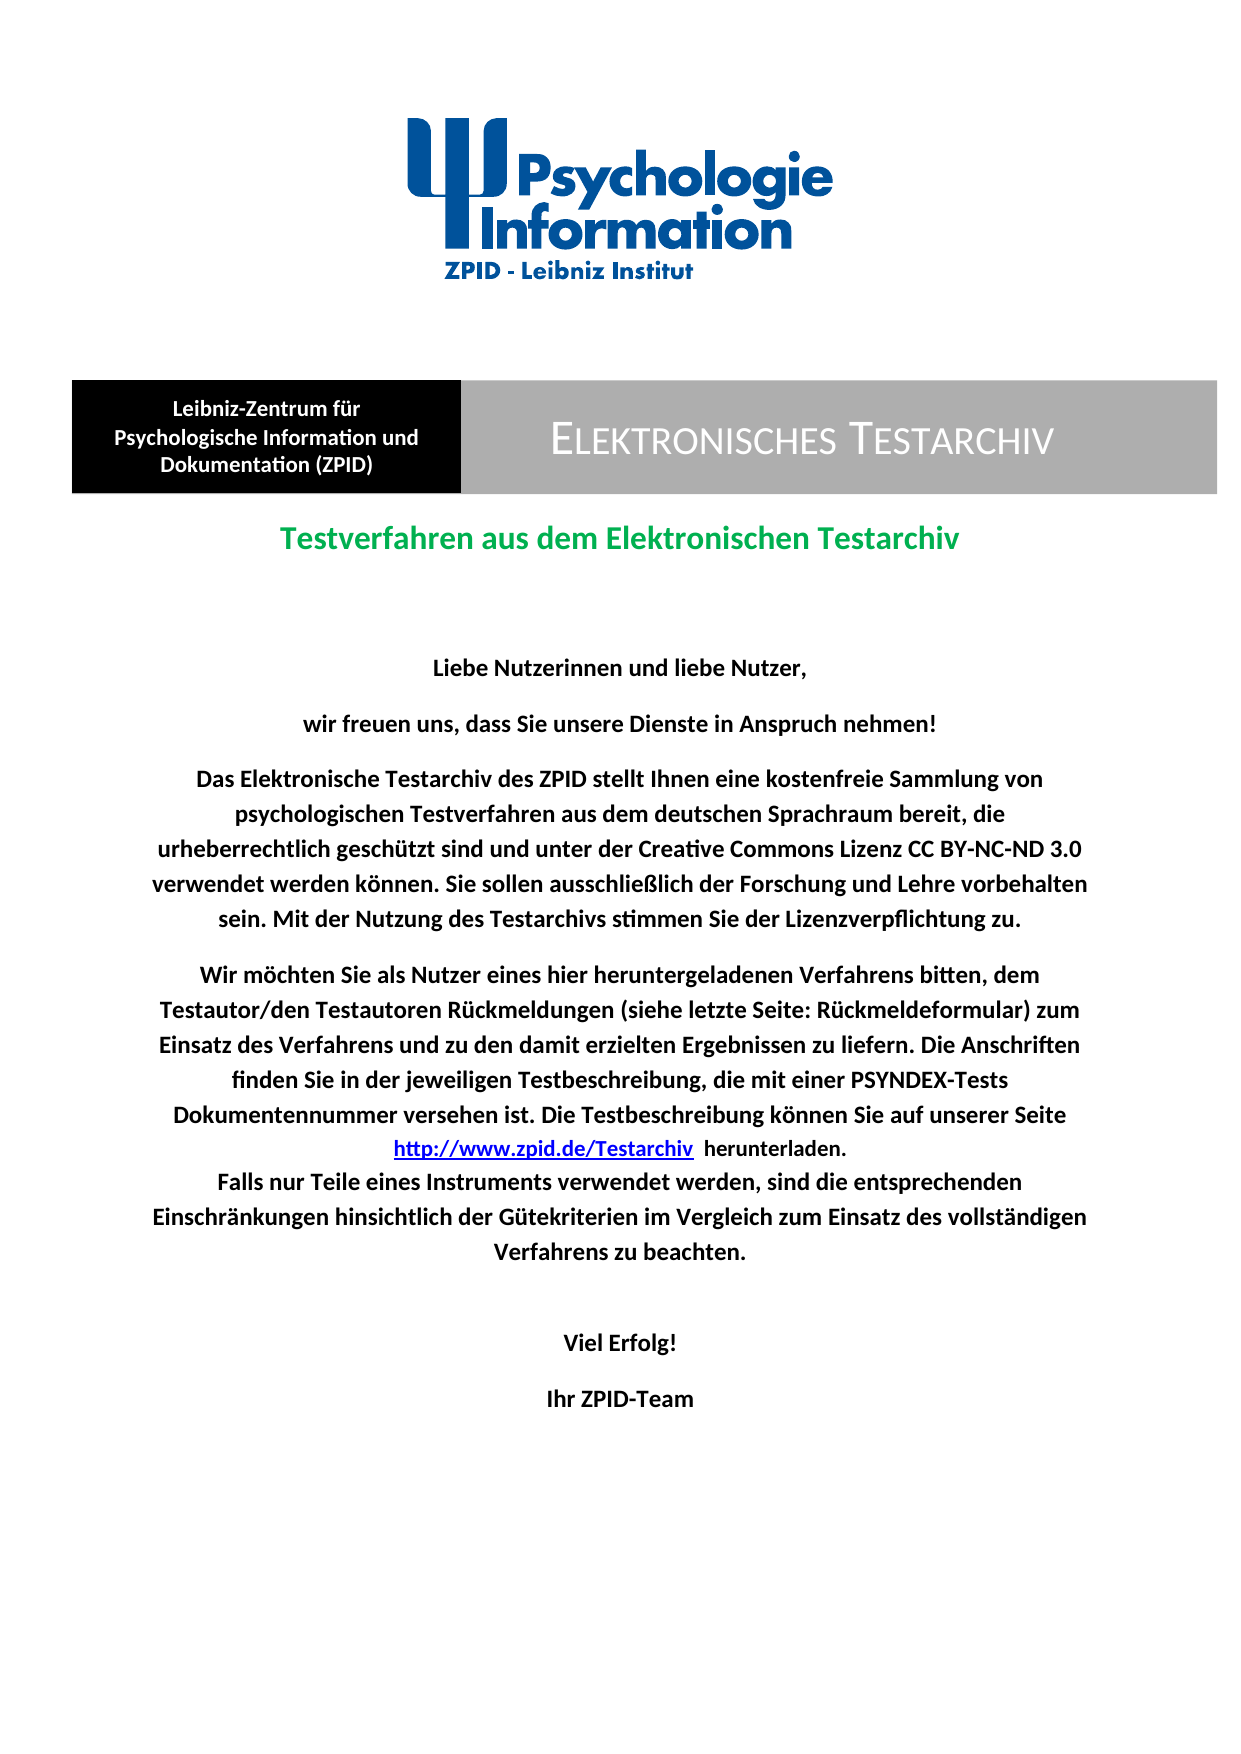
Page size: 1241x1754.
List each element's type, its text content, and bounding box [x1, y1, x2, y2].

text Viel Erfolg! [148, 1327, 1092, 1358]
text wir freuen uns, dass Sie unsere Dienste in Anspruch nehmen! [148, 708, 1092, 738]
text Das Elektronische Testarchiv des ZPID stellt Ihnen eine kostenfreie Sammlung von psychologischen Testverfahren aus dem deutschen Sprachraum bereit, die urheberrechtlich geschützt sind und unter der Creative Commons Lizenz CC BY-NC-ND 3.0 verwendet werden können. Sie sollen ausschließlich der Forschung und Lehre vorbehalten sein. Mit der Nutzung des Testarchivs stimmen Sie der Lizenzverpflichtung zu. [148, 764, 1092, 934]
text Testverfahren aus dem Elektronischen Testarchiv [148, 517, 1092, 557]
text Wir möchten Sie als Nutzer eines hier heruntergeladenen Verfahrens bitten, dem Testautor/den Testautoren Rückmeldungen (siehe letzte Seite: Rückmeldeformular) zum Einsatz des Verfahrens und zu den damit erzielten Ergebnissen zu liefern. Die Anschriften finden Sie in der jeweiligen Testbeschreibung, die mit einer PSYNDEX-Tests Dokumentennummer versehen ist. Die Testbeschreibung können Sie auf unserer Seite http://www.zpid.de/Testarchiv herunterladen. [148, 959, 1092, 1162]
text Ihr ZPID-Team [148, 1383, 1092, 1413]
text Liebe Nutzerinnen und liebe Nutzer, [148, 652, 1092, 682]
text Falls nur Teile eines Instruments verwendet werden, sind die entsprechenden Einschränkungen hinsichtlich der Gütekriterien im Vergleich zum Einsatz des vollständigen Verfahrens zu beachten. [148, 1166, 1092, 1267]
